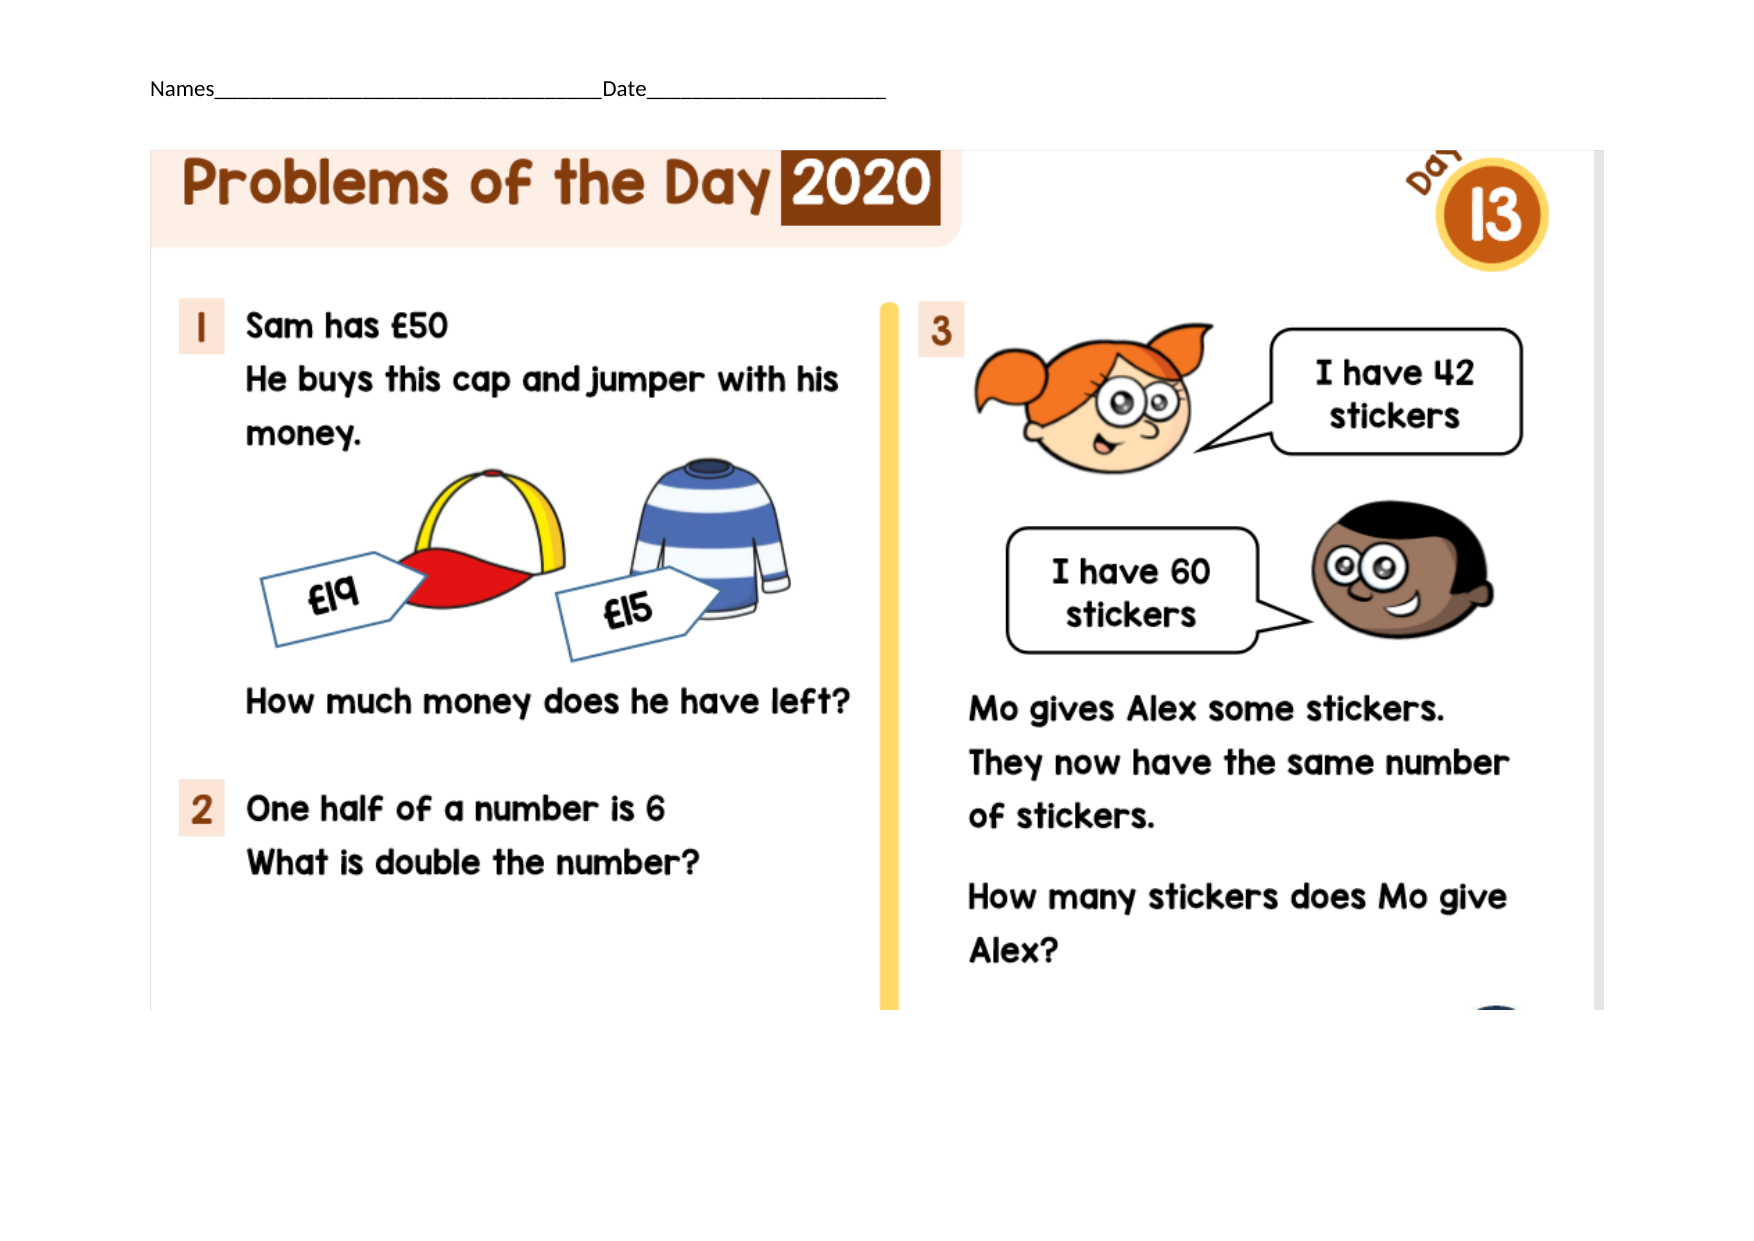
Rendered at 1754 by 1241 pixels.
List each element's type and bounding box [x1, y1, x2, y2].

picture [150, 150, 1604, 1010]
